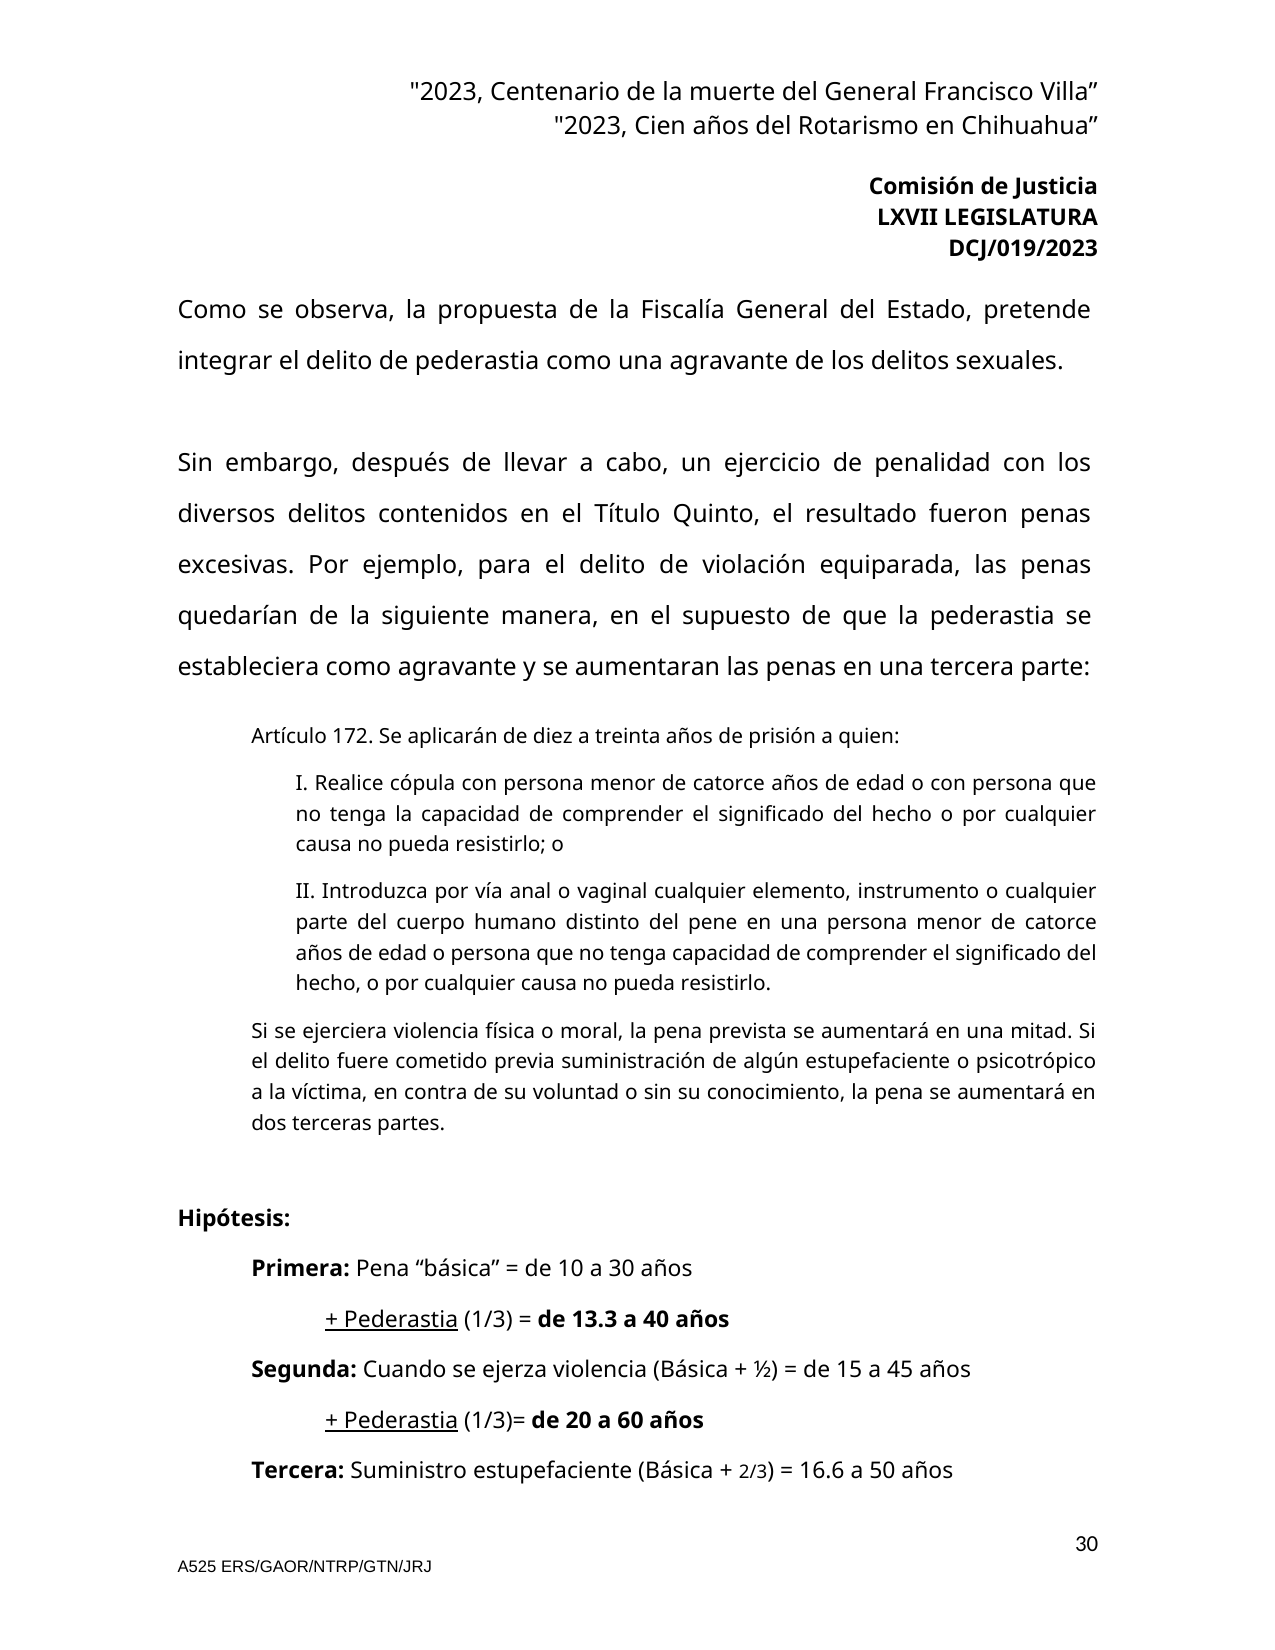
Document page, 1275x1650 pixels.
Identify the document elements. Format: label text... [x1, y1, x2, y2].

text Si se ejerciera violencia física o moral, la pena prevista se aumentará en una mitad. Si el delito fuere cometido previa suministración de algún estupefaciente o psicotrópico a la víctima, en contra de su voluntad o sin su conocimiento, la pena se aumentará en dos terceras partes. [251, 1016, 1098, 1136]
text Artículo 172. Se aplicarán de diez a treinta años de prisión a quien: [251, 721, 1098, 749]
text II. Introduzca por vía anal o vaginal cualquier elemento, instrumento o cualquier parte del cuerpo humano distinto del pene en una persona menor de catorce años de edad o persona que no tenga capacidad de comprender el significado del hecho, o por cualquier causa no pueda resistirlo. [295, 877, 1098, 997]
text Tercera: Suministro estupefaciente (Básica + 2/3) = 16.6 a 50 años [251, 1454, 1098, 1485]
text Sin embargo, después de llevar a cabo, un ejercicio de penalidad con los diversos delitos contenidos en el Título Quinto, el resultado fueron penas excesivas. Por ejemplo, para el delito de violación equiparada, las penas quedarían de la siguiente manera, en el supuesto de que la pederastia se estableciera como agravante y se aumentaran las penas en una tercera parte: [177, 445, 1093, 683]
text + Pederastia (1/3)= de 20 a 60 años [251, 1403, 1098, 1435]
text I. Realice cópula con persona menor de catorce años de edad o con persona que no tenga la capacidad de comprender el significado del hecho o por cualquier causa no pueda resistirlo; o [295, 768, 1098, 858]
text Como se observa, la propuesta de la Fiscalía General del Estado, pretende integrar el delito de pederastia como una agravante de los delitos sexuales. [177, 292, 1093, 377]
text Hipótesis: [177, 1202, 1098, 1233]
text Primera: Pena “básica” = de 10 a 30 años [251, 1252, 1098, 1283]
text + Pederastia (1/3) = de 13.3 a 40 años [251, 1303, 1098, 1334]
text Segunda: Cuando se ejerza violencia (Básica + ½) = de 15 a 45 años [251, 1353, 1098, 1384]
